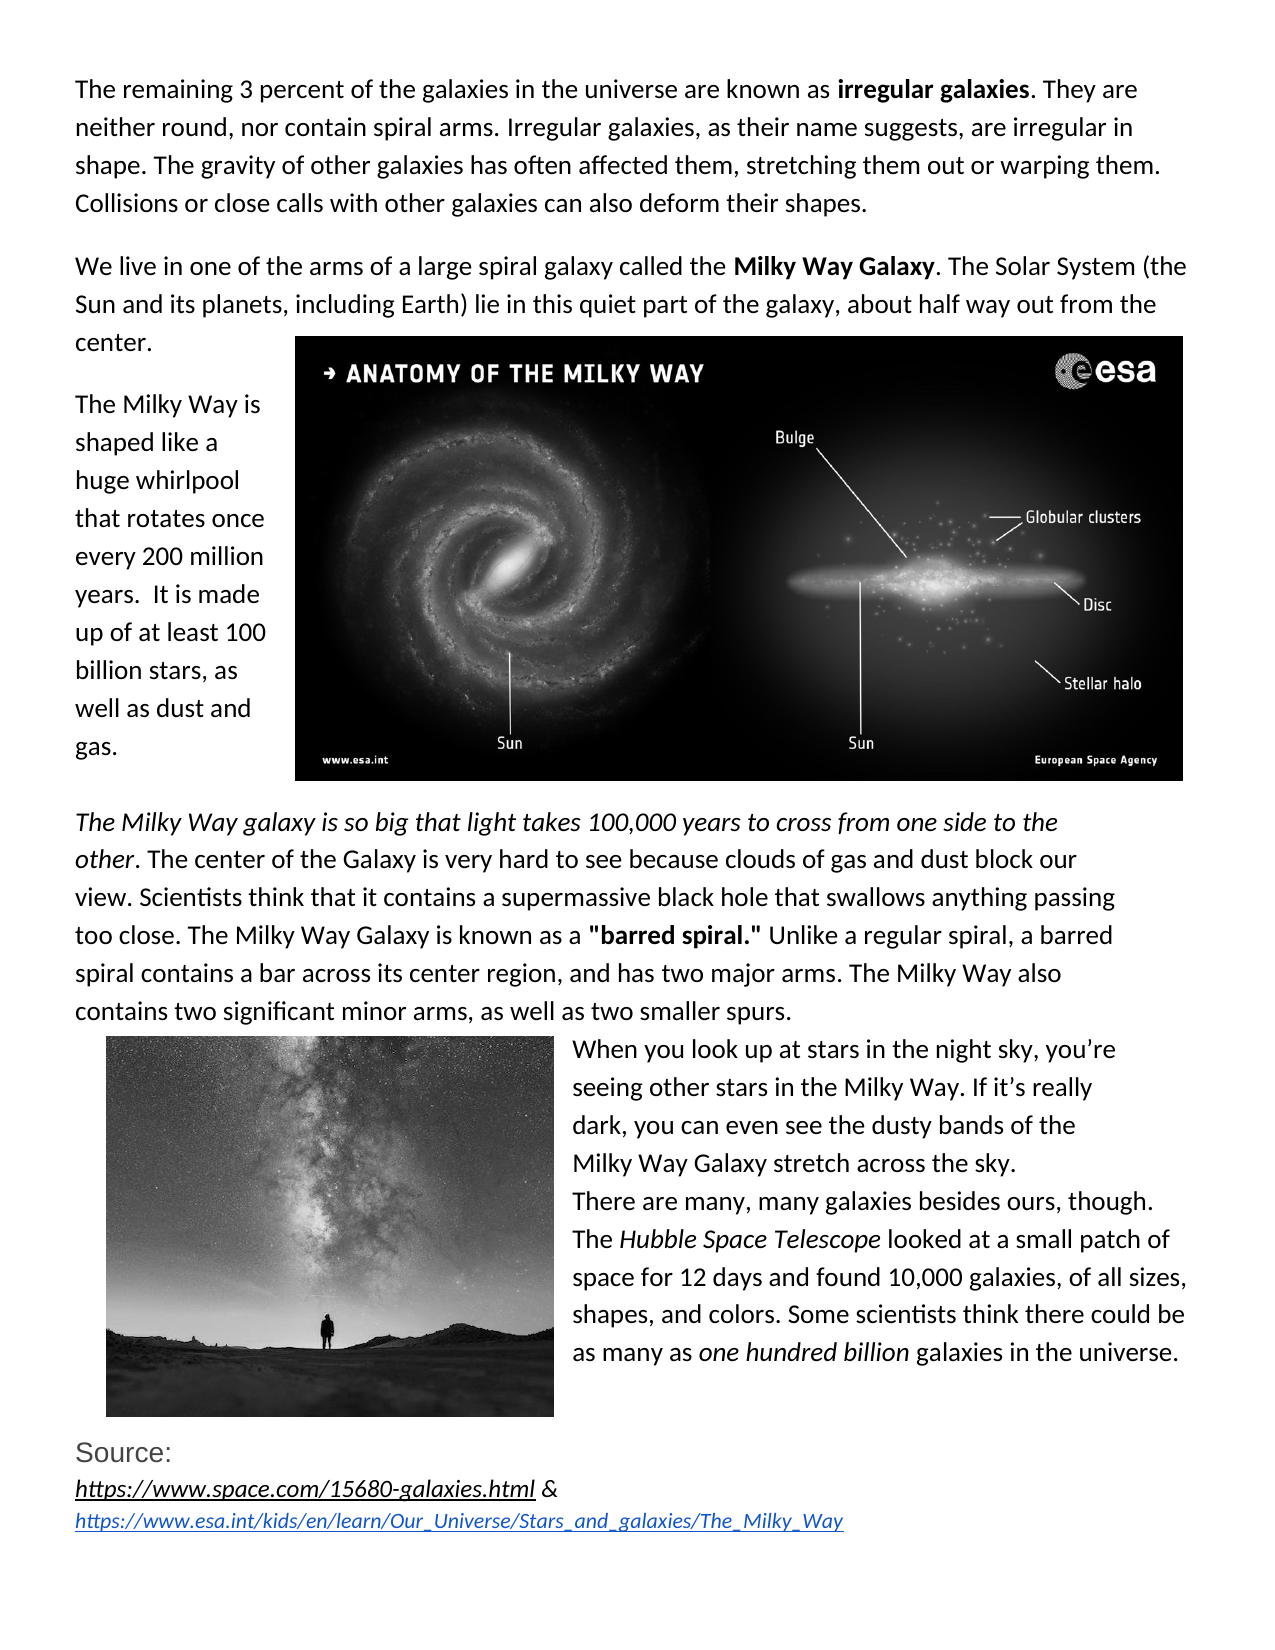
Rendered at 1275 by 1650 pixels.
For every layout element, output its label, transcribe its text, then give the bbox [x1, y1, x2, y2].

text We live in one of the arms of a large spiral galaxy called the Milky Way Galaxy. The Solar System (the Sun and its planets, including Earth) lie in this quiet part of the galaxy, about half way out from the center. [75, 249, 1200, 358]
text The Milky Way galaxy is so big that light takes 100,000 years to cross from one side to the other. The center of the Galaxy is very hard to see because clouds of gas and dust block our view. Scientists think that it contains a supermassive black hole that swallows anything passing too close. The Milky Way Galaxy is known as a "barred spiral." Unlike a regular spiral, a barred spiral contains a bar across its center region, and has two major arms. The Milky Way also contains two significant minor arms, as well as two smaller spurs. [75, 805, 1125, 1027]
text There are many, many galaxies besides ours, though. The Hubble Space Telescope looked at a small patch of space for 12 days and found 10,000 galaxies, of all sizes, shapes, and colors. Some scientists think there could be as many as one hundred billion galaxies in the universe. [554, 1184, 1200, 1368]
picture [106, 1036, 554, 1417]
text https://www.space.com/15680-galaxies.html & https://www.esa.int/kids/en/learn/Our_Universe/Stars_and_galaxies/The_Milky_Way [75, 1473, 1200, 1534]
text When you look up at stars in the night sky, you’re seeing other stars in the Milky Way. If it’s really dark, you can even see the dusty bands of the Milky Way Galaxy stretch across the sky. [75, 1032, 1125, 1179]
text Source: [75, 1436, 1200, 1468]
text The Milky Way is shaped like a huge whirlpool that rotates once every 200 million years. It is made up of at least 100 billion stars, as well as dust and gas. [75, 388, 295, 762]
text The remaining 3 percent of the galaxies in the universe are known as irregular galaxies. They are neither round, nor contain spiral arms. Irregular galaxies, as their name suggests, are irregular in shape. The gravity of other galaxies has often affected them, stretching them out or warping them. Collisions or close calls with other galaxies can also deform their shapes. [75, 72, 1200, 219]
picture [295, 336, 1183, 781]
